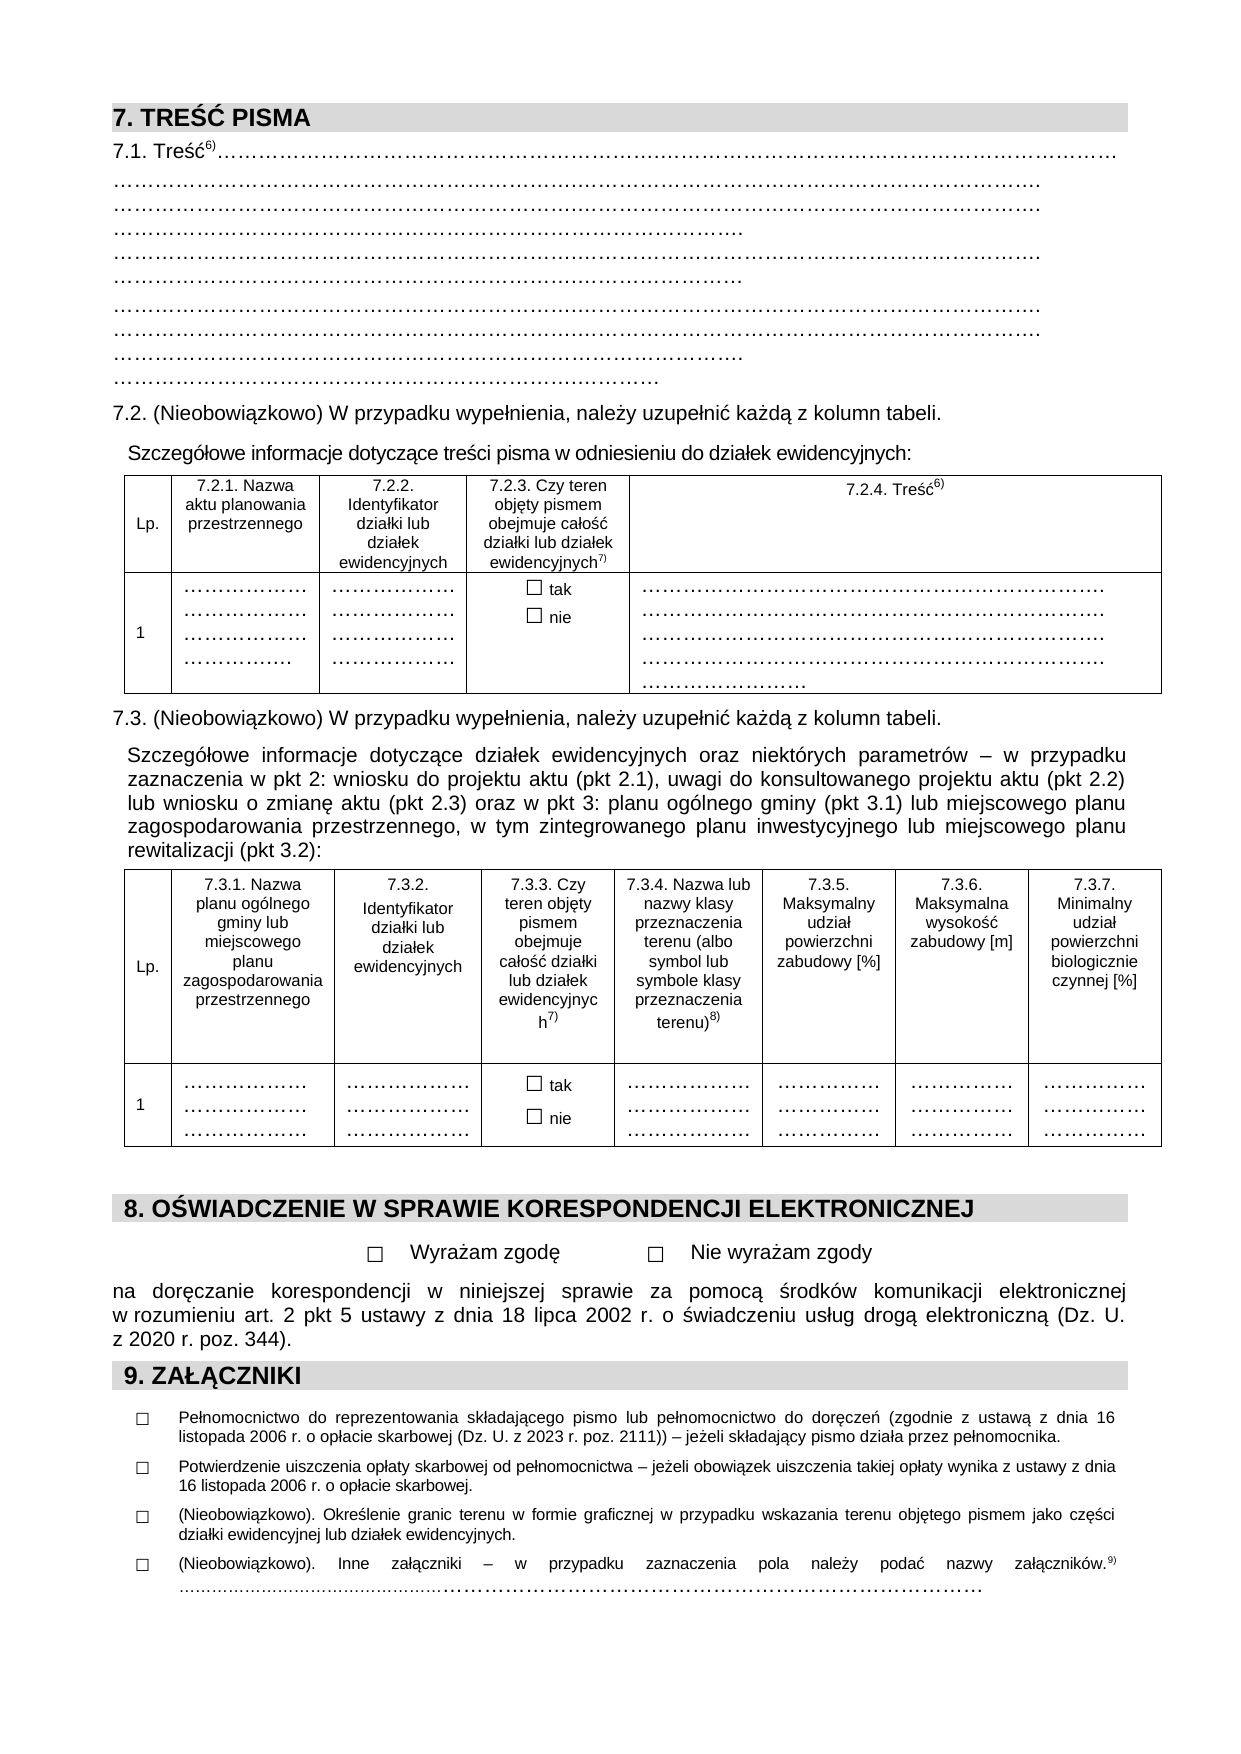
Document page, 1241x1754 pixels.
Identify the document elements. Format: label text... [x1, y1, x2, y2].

text ………………………………………………………….………………………………………………………….………………………………………………………….………………………………………………………….……………………………………………………………………………….………………………………………………………….………………………………………………………….………………………………………………………….…………………… [112, 168, 1128, 287]
text 7.2. (Nieobowiązkowo) W przypadku wypełnienia, należy uzupełnić każdą z kolumn tabeli. [112, 401, 1128, 425]
table_header 7.3.5. Maksymalny udział powierzchni zabudowy [%] [763, 870, 895, 1062]
table_cell Potwierdzenie uiszczenia opłaty skarbowej od pełnomocnictwa – jeżeli obowiązek uiszczenia takiej opłaty wynika z ustawy z dnia 16 listopada 2006 r. o opłacie skarbowej. [167, 1451, 1128, 1500]
table_cell ………………………………………………………….………………………………………………………….………………………………………………………….………………………………………………………….…………………… [630, 573, 1161, 692]
table_cell (Nieobowiązkowo). Inne załączniki – w przypadku zaznaczenia pola należy podać nazwy załączników.) ……………………………………………………………………………………………………………… [167, 1549, 1128, 1602]
table_cell ……………………………………………… [172, 1064, 334, 1146]
table_cell 1 [125, 1064, 171, 1146]
table_header Lp. [125, 870, 171, 1062]
table_cell ……………………………………… [1029, 1064, 1161, 1146]
table_header 7.2.2. Identyfikator działki lub działek ewidencyjnych [320, 476, 466, 572]
table_header 7.3.3. Czy teren objęty pismem obejmuje całość działki lub działek ewidencyjnych7) [482, 870, 614, 1062]
table_cell ……………………………………………… [615, 1064, 762, 1146]
table_header 7.3.4. Nazwa lub nazwy klasy przeznaczenia terenu (albo symbol lub symbole klasy przeznaczenia terenu)) [615, 870, 762, 1062]
table_cell [124, 1549, 167, 1602]
table_cell [124, 1451, 167, 1500]
text 7.1. Treść)……………………………………………………….………………………………………………………… [112, 138, 1128, 162]
table_cell ……………………………………… [763, 1064, 895, 1146]
table_header Nie wyrażam zgody [679, 1235, 886, 1274]
table_header 7.3.6. Maksymalna wysokość zabudowy [m] [896, 870, 1028, 1062]
table_cell (Nieobowiązkowo). Określenie granic terenu w formie graficznej w przypadku wskazania terenu objętego pismem jako części działki ewidencyjnej lub działek ewidencyjnych. [167, 1500, 1128, 1549]
table_cell tak nie [467, 573, 629, 692]
table_cell tak nie [482, 1064, 614, 1146]
table_header Wyrażam zgodę [399, 1235, 635, 1274]
table_header 7.2.1. Nazwa aktu planowania przestrzennego [172, 476, 319, 572]
table_header 7.2.4. Treść6) [630, 476, 1161, 572]
text Szczegółowe informacje dotyczące działek ewidencyjnych oraz niektórych parametrów – w przypadku zaznaczenia w pkt 2: wniosku do projektu aktu (pkt 2.1), uwagi do konsultowanego projektu aktu (pkt 2.2) lub wniosku o zmianę aktu (pkt 2.3) oraz w pkt 3: planu ogólnego gminy (pkt 3.1) lub miejscowego planu zagospodarowania przestrzennego, w tym zintegrowanego planu inwestycyjnego lub miejscowego planu rewitalizacji (pkt 3.2): [127, 742, 1128, 862]
table_header 7.3.1. Nazwa planu ogólnego gminy lub miejscowego planu zagospodarowania przestrzennego [172, 870, 334, 1062]
text na doręczanie korespondencji w niniejszej sprawie za pomocą środków komunikacji elektronicznej w rozumieniu art. 2 pkt 5 ustawy z dnia 18 lipca 2002 r. o świadczeniu usług drogą elektroniczną (Dz. U. z 2020 r. poz. 344). [112, 1279, 1128, 1351]
table_cell 1 [125, 573, 171, 692]
table_header Pełnomocnictwo do reprezentowania składającego pismo lub pełnomocnictwo do doręczeń (zgodnie z ustawą z dnia 16 listopada 2006 r. o opłacie skarbowej (Dz. U. z 2023 r. poz. 2111)) – jeżeli składający pismo działa przez pełnomocnika. [167, 1403, 1128, 1451]
table_cell ……………………………… ……………………………… [320, 573, 466, 692]
text 7.3. (Nieobowiązkowo) W przypadku wypełnienia, należy uzupełnić każdą z kolumn tabeli. [112, 706, 1128, 730]
subtitle 7. TREŚĆ PISMA [112, 103, 1128, 132]
subtitle 9. ZAŁĄCZNIKI [112, 1361, 1128, 1390]
table_cell ………………………………………………………….… [172, 573, 319, 692]
table_header 7.2.3. Czy teren objęty pismem obejmuje całość działki lub działek ewidencyjnych) [467, 476, 629, 572]
subtitle 8. OŚWIADCZENIE W SPRAWIE KORESPONDENCJI ELEKTRONICZNEJ [112, 1194, 1128, 1222]
text Szczegółowe informacje dotyczące treści pisma w odniesieniu do działek ewidencyjnych: [127, 441, 1128, 465]
table_cell ……………………………………… [896, 1064, 1028, 1146]
table_header 7.3.7. Minimalny udział powierzchni biologicznie czynnej [%] [1029, 870, 1161, 1062]
table_header Lp. [125, 476, 171, 572]
table_header 7.3.2. Identyfikator działki lub działek ewidencyjnych [335, 870, 481, 1062]
table_cell [124, 1500, 167, 1549]
text ………………………………………………………….………………………………………………………….………………………………………………………….………………………………………………………….……………………………………………………………………………….………………………………………………………….………… [112, 293, 1128, 388]
table_header [124, 1403, 167, 1451]
table_cell ……………………………………………… [335, 1064, 481, 1146]
